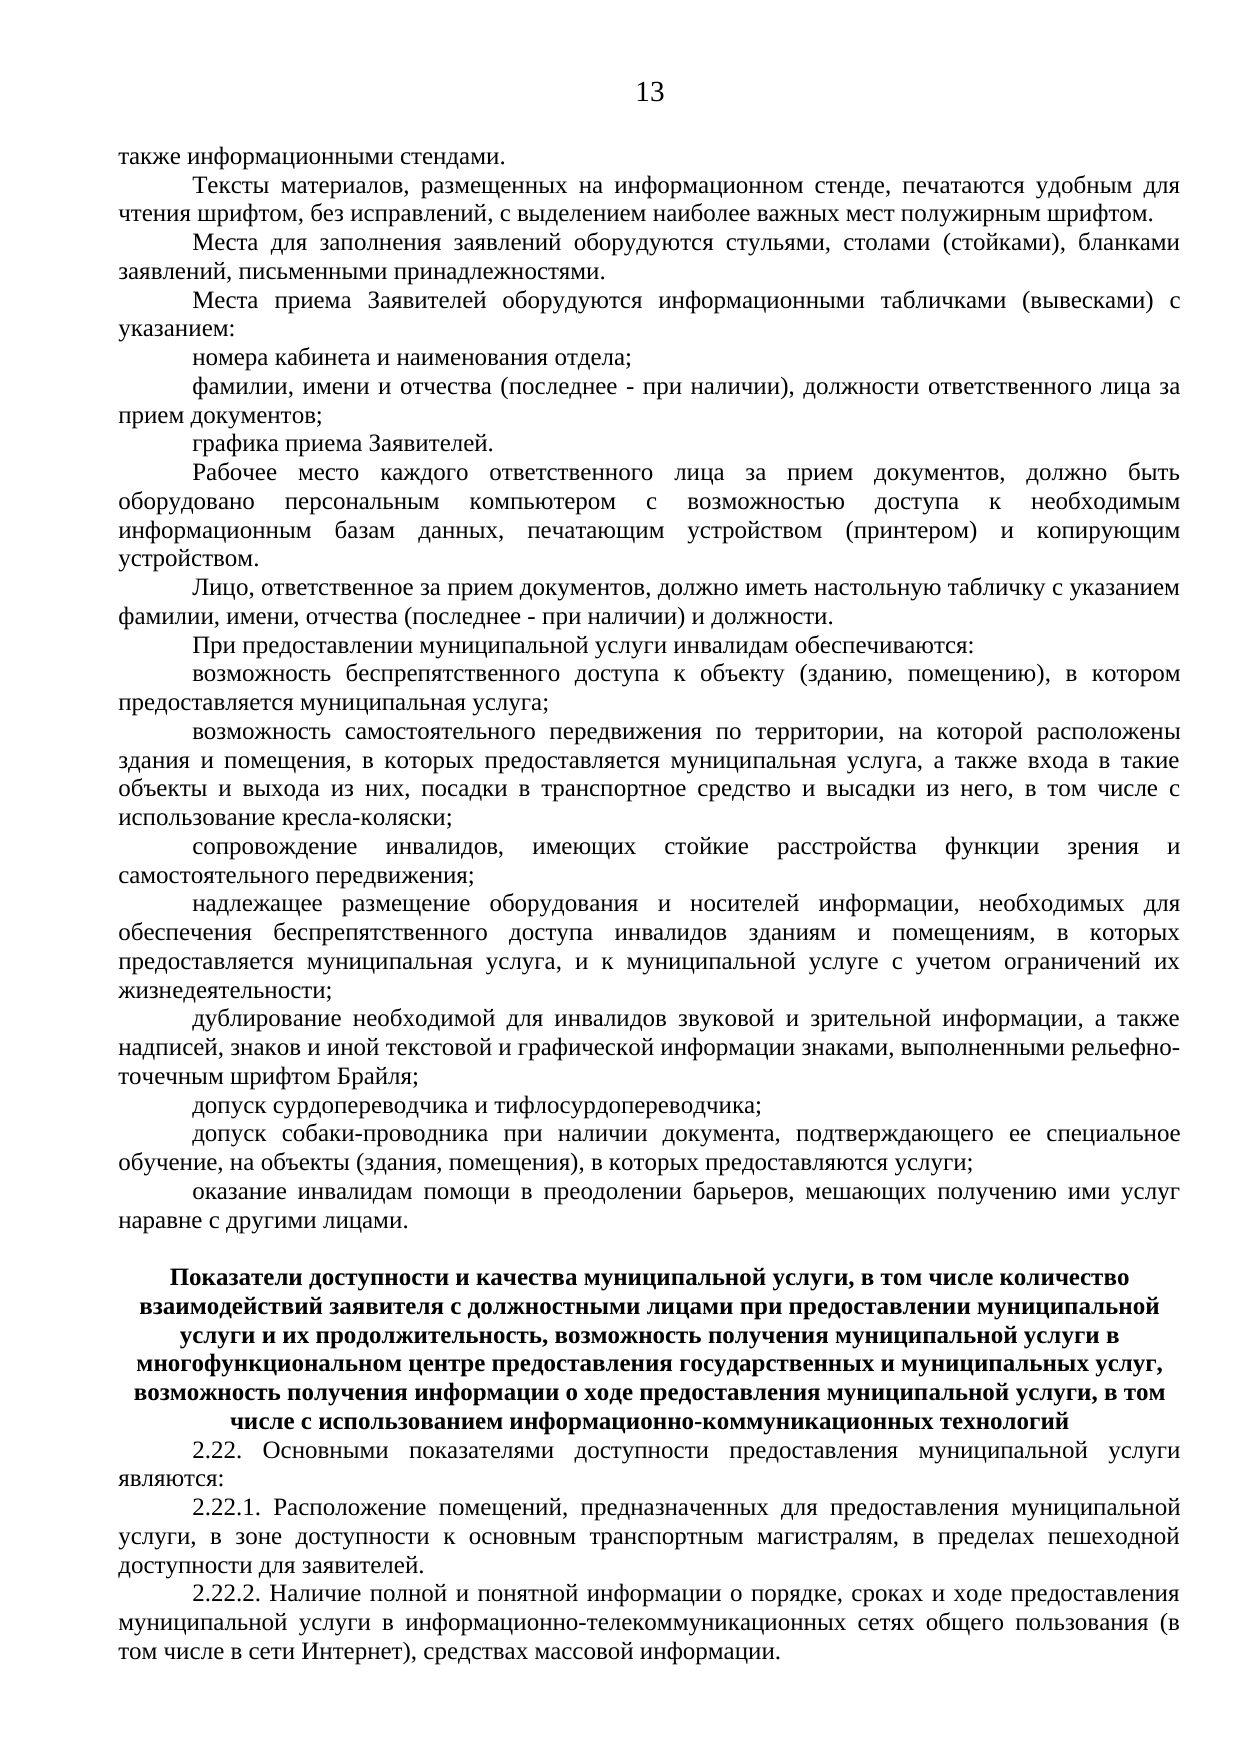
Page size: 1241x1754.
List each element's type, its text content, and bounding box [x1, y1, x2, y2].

text номера кабинета и наименования отдела; [118, 342, 1181, 371]
text сопровождение инвалидов, имеющих стойкие расстройства функции зрения и самостоятельного передвижения; [118, 831, 1181, 888]
text 2.22. Основными показателями доступности предоставления муниципальной услуги являются: [118, 1435, 1181, 1492]
text Тексты материалов, размещенных на информационном стенде, печатаются удобным для чтения шрифтом, без исправлений, с выделением наиболее важных мест полужирным шрифтом. [118, 170, 1181, 227]
text 2.22.1. Расположение помещений, предназначенных для предоставления муниципальной услуги, в зоне доступности к основным транспортным магистралям, в пределах пешеходной доступности для заявителей. [118, 1492, 1181, 1578]
text возможность беспрепятственного доступа к объекту (зданию, помещению), в котором предоставляется муниципальная услуга; [118, 658, 1181, 716]
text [118, 141, 1181, 170]
text дублирование необходимой для инвалидов звуковой и зрительной информации, а также надписей, знаков и иной текстовой и графической информации знаками, выполненными рельефно-точечным шрифтом Брайля; [118, 1003, 1181, 1090]
text надлежащее размещение оборудования и носителей информации, необходимых для обеспечения беспрепятственного доступа инвалидов зданиям и помещениям, в которых предоставляется муниципальная услуга, и к муниципальной услуге с учетом ограничений их жизнедеятельности; [118, 888, 1181, 1003]
text возможность самостоятельного передвижения по территории, на которой расположены здания и помещения, в которых предоставляется муниципальная услуга, а также входа в такие объекты и выхода из них, посадки в транспортное средство и высадки из него, в том числе с использование кресла-коляски; [118, 716, 1181, 831]
text допуск собаки-проводника при наличии документа, подтверждающего ее специальное обучение, на объекты (здания, помещения), в которых предоставляются услуги; [118, 1118, 1181, 1176]
text допуск сурдопереводчика и тифлосурдопереводчика; [118, 1090, 1181, 1118]
text фамилии, имени и отчества (последнее - при наличии), должности ответственного лица за прием документов; [118, 371, 1181, 428]
text Места приема Заявителей оборудуются информационными табличками (вывесками) с указанием: [118, 285, 1181, 342]
text Лицо, ответственное за прием документов, должно иметь настольную табличку с указанием фамилии, имени, отчества (последнее - при наличии) и должности. [118, 572, 1181, 630]
text При предоставлении муниципальной услуги инвалидам обеспечиваются: [118, 630, 1181, 658]
text графика приема Заявителей. [118, 428, 1181, 457]
text Места для заполнения заявлений оборудуются стульями, столами (стойками), бланками заявлений, письменными принадлежностями. [118, 227, 1181, 285]
text Рабочее место каждого ответственного лица за прием документов, должно быть оборудовано персональным компьютером с возможностью доступа к необходимым информационным базам данных, печатающим устройством (принтером) и копирующим устройством. [118, 457, 1181, 572]
text Показатели доступности и качества муниципальной услуги, в том числе количество взаимодействий заявителя с должностными лицами при предоставлении муниципальной услуги и их продолжительность, возможность получения муниципальной услуги в многофункциональном центре предоставления государственных и муниципальных услуг, возможность получения информации о ходе предоставления муниципальной услуги, в том числе с использованием информационно-коммуникационных технологий [118, 1262, 1181, 1435]
text 2.22.2. Наличие полной и понятной информации о порядке, сроках и ходе предоставления муниципальной услуги в информационно-телекоммуникационных сетях общего пользования (в том числе в сети Интернет), средствах массовой информации. [118, 1578, 1181, 1665]
text оказание инвалидам помощи в преодолении барьеров, мешающих получению ими услуг наравне с другими лицами. [118, 1176, 1181, 1233]
